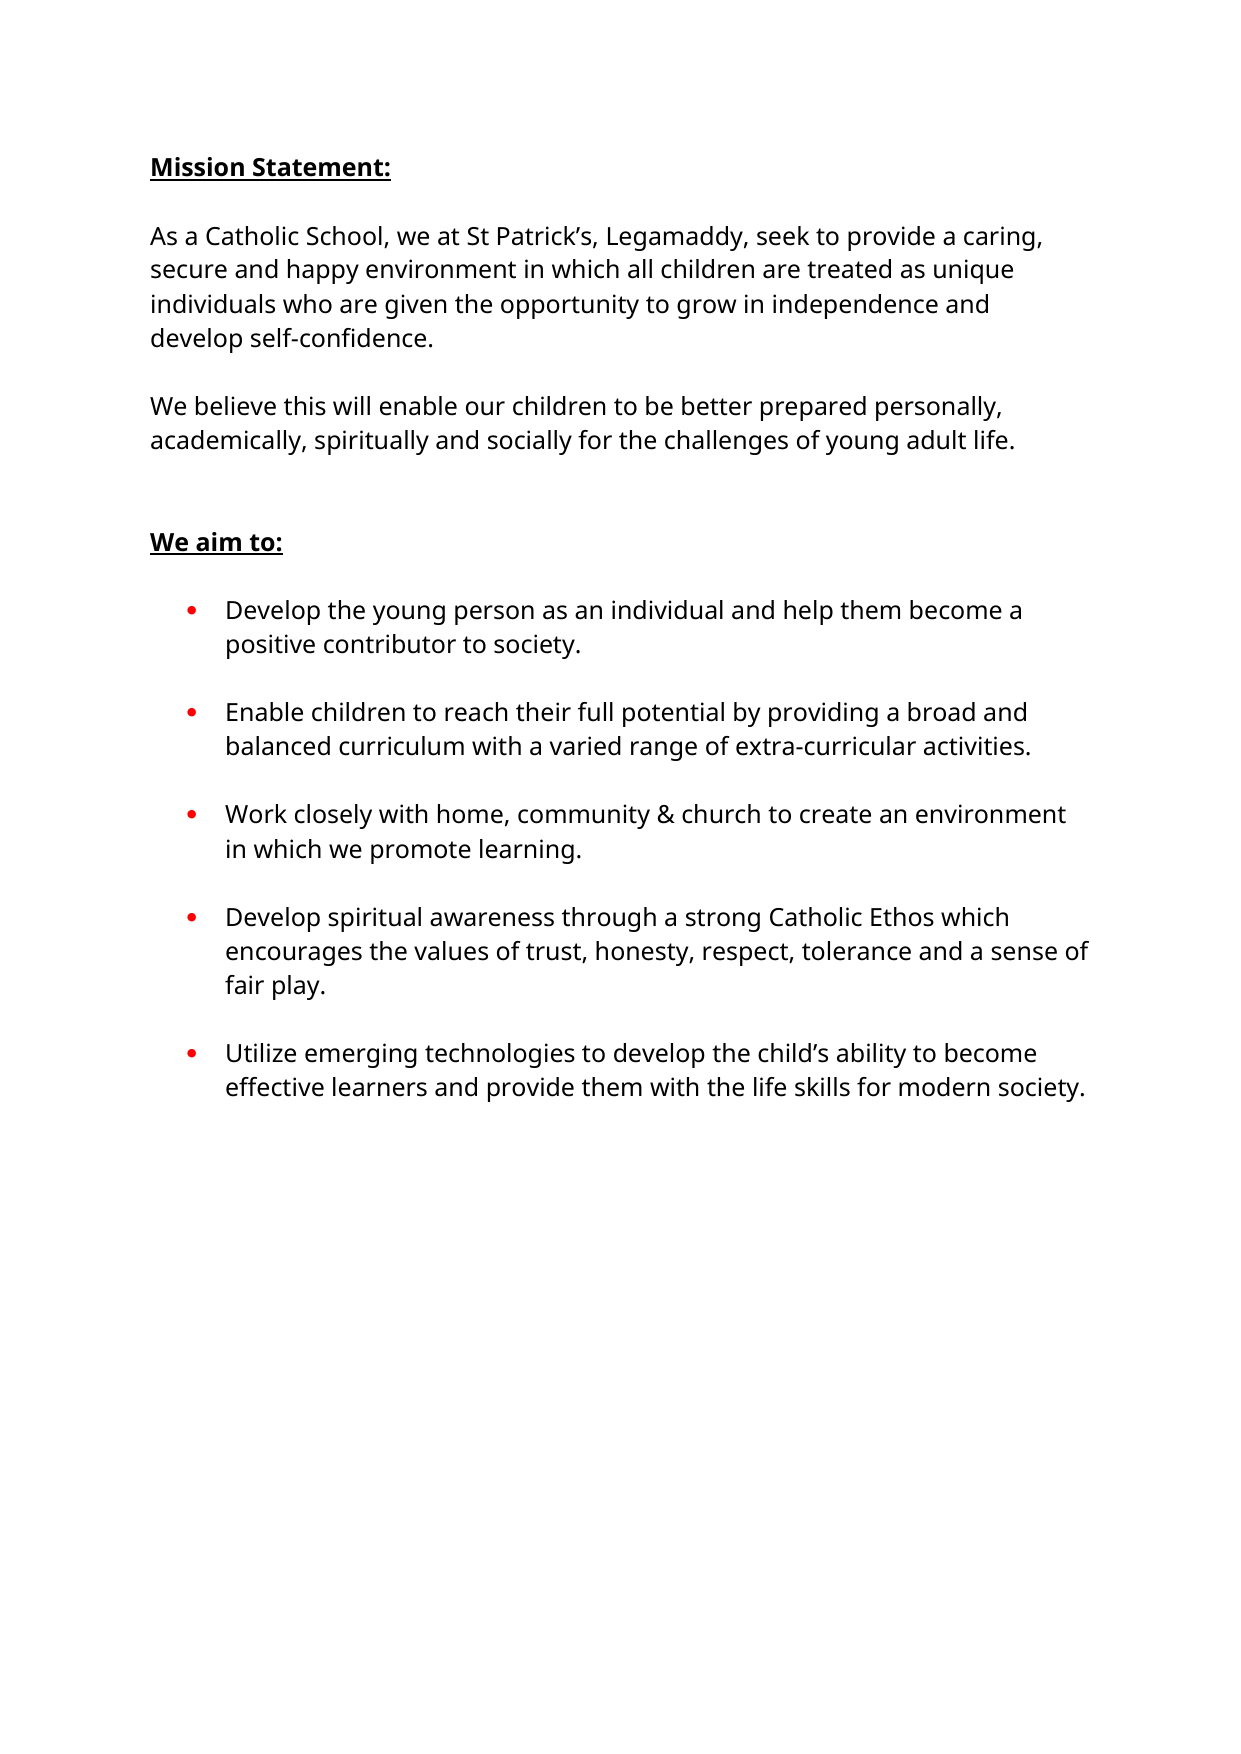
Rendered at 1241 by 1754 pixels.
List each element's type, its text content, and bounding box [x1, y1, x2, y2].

text We believe this will enable our children to be better prepared personally, academically, spiritually and socially for the challenges of young adult life. [150, 388, 1090, 457]
list Work closely with home, community & church to create an environment in which we promote learning. [187, 797, 1090, 865]
text Mission Statement: [150, 150, 1090, 184]
list Develop the young person as an individual and help them become a positive contributor to society. [187, 593, 1090, 661]
text We aim to: [150, 525, 1090, 559]
list Utilize emerging technologies to develop the child’s ability to become effective learners and provide them with the life skills for modern society. [187, 1036, 1090, 1104]
list Enable children to reach their full potential by providing a broad and balanced curriculum with a varied range of extra-curricular activities. [187, 695, 1090, 763]
text As a Catholic School, we at St Patrick’s, Legamaddy, seek to provide a caring, secure and happy environment in which all children are treated as unique individuals who are given the opportunity to grow in independence and develop self-confidence. [150, 218, 1090, 354]
list Develop spiritual awareness through a strong Catholic Ethos which encourages the values of trust, honesty, respect, tolerance and a sense of fair play. [187, 899, 1090, 1002]
